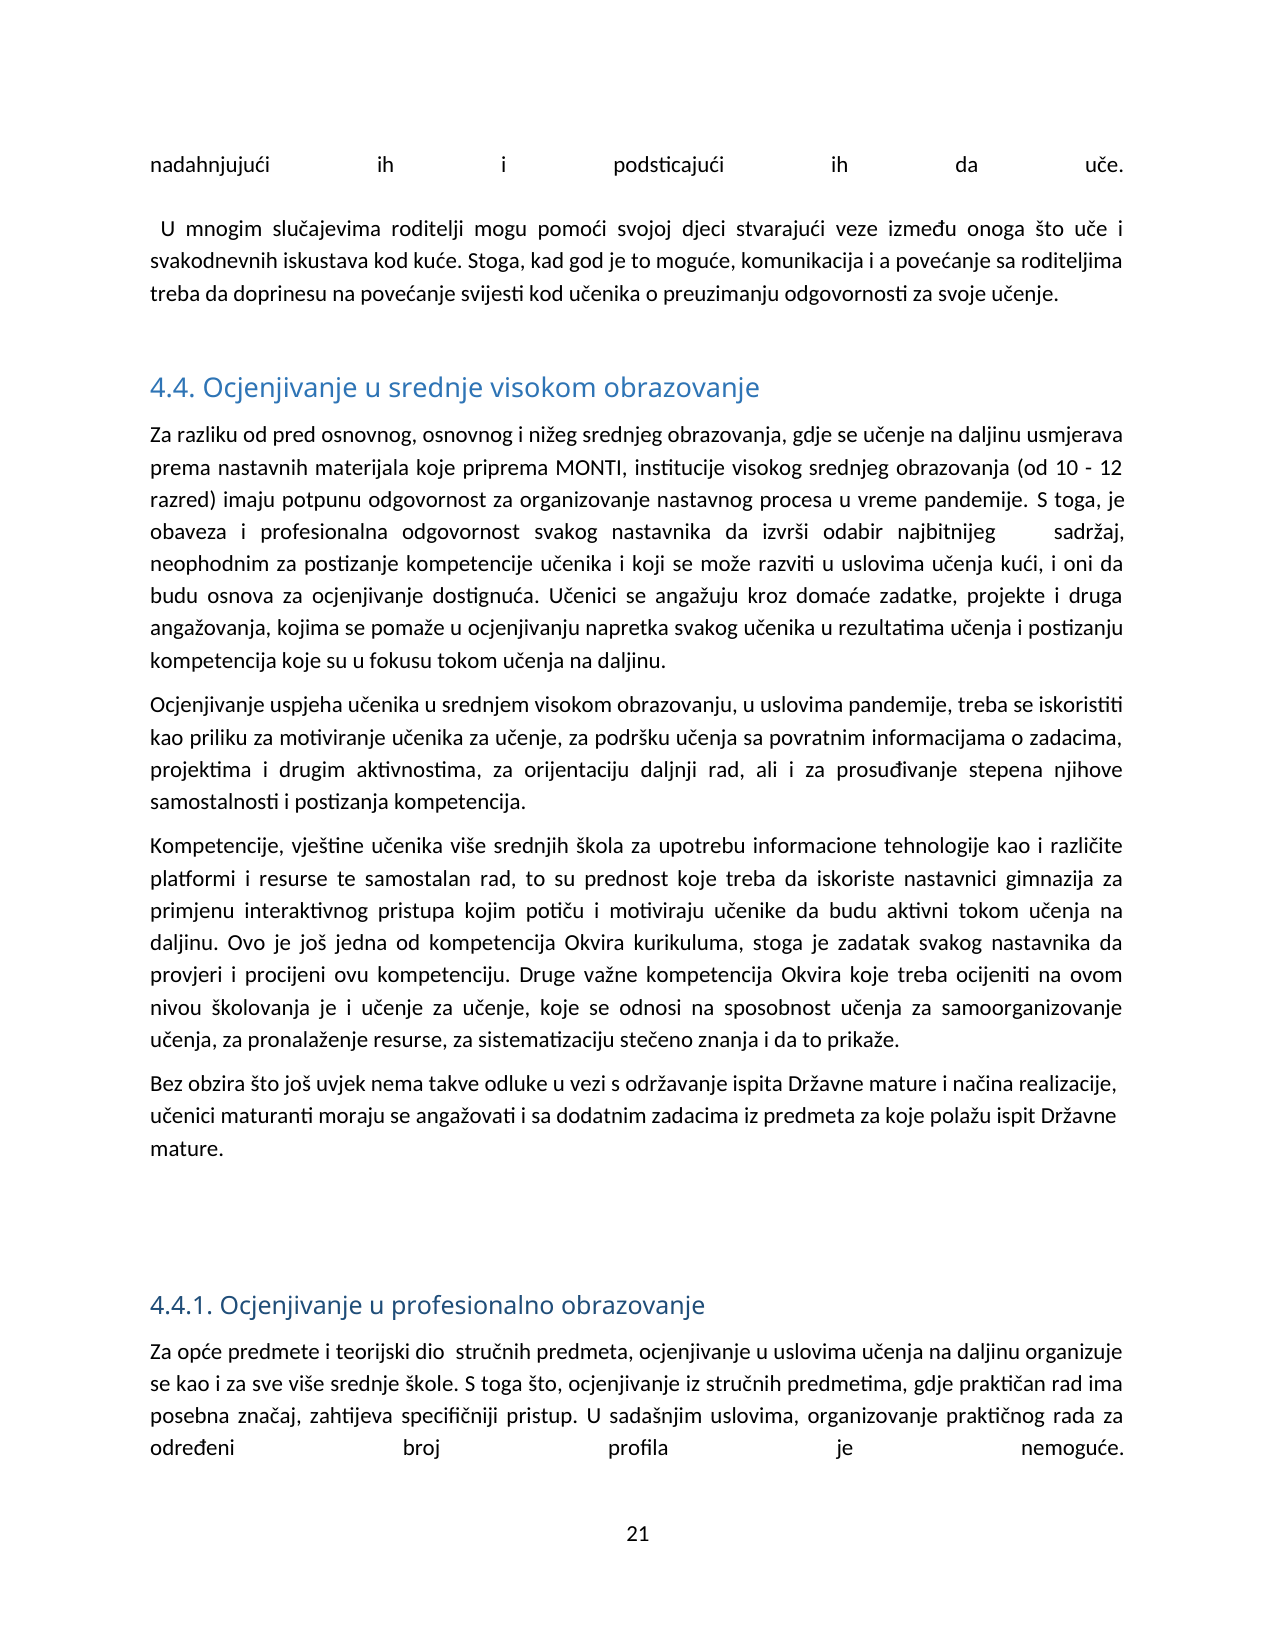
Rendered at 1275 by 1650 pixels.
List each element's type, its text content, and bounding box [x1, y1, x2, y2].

subtitle 4.4. Ocjenjivanje u srednje visokom obrazovanje [150, 368, 1125, 405]
text Bez obzira što još uvjek nema takve odluke u vezi s održavanje ispita Državne mature i načina realizacije, učenici maturanti moraju se angažovati i sa dodatnim zadacima iz predmeta za koje polažu ispit Državne mature. [150, 1069, 1125, 1226]
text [150, 150, 1125, 307]
text Kompetencije, vještine učenika više srednjih škola za upotrebu informacione tehnologije kao i različite platformi i resurse te samostalan rad, to su prednost koje treba da iskoriste nastavnici gimnazija za primjenu interaktivnog pristupa kojim potiču i motiviraju učenike da budu aktivni tokom učenja na daljinu. Ovo je još jedna od kompetencija Okvira kurikuluma, stoga je zadatak svakog nastavnika da provjeri i procijeni ovu kompetenciju. Druge važne kompetencija Okvira koje treba ocijeniti na ovom nivou školovanja je i učenje za učenje, koje se odnosi na sposobnost učenja za samoorganizovanje učenja, za pronalaženje resurse, za sistematizaciju stečeno znanja i da to prikaže. [150, 832, 1125, 1053]
text Ocjenjivanje uspjeha učenika u srednjem visokom obrazovanju, u uslovima pandemije, treba se iskoristiti kao priliku za motiviranje učenika za učenje, za podršku učenja sa povratnim informacijama o zadacima, projektima i drugim aktivnostima, za orijentaciju daljnji rad, ali i za prosuđivanje stepena njihove samostalnosti i postizanja kompetencija. [150, 690, 1125, 815]
text Za razliku od pred osnovnog, osnovnog i nižeg srednjeg obrazovanja, gdje se učenje na daljinu usmjerava prema nastavnih materijala koje priprema MONTI, institucije visokog srednjeg obrazovanja (od 10 - 12 razred) imaju potpunu odgovornost za organizovanje nastavnog procesa u vreme pandemije. S toga, je obaveza i profesionalna odgovornost svakog nastavnika da izvrši odabir najbitnijeg sadržaj, neophodnim za postizanje kompetencije učenika i koji se može razviti u uslovima učenja kući, i oni da budu osnova za ocjenjivanje dostignuća. Učenici se angažuju kroz domaće zadatke, projekte i druga angažovanja, kojima se pomaže u ocjenjivanju napretka svakog učenika u rezultatima učenja i postizanju kompetencija koje su u fokusu tokom učenja na daljinu. [150, 420, 1125, 674]
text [150, 1337, 1125, 1494]
subtitle 4.4.1. Ocjenjivanje u profesionalno obrazovanje [150, 1288, 1125, 1322]
